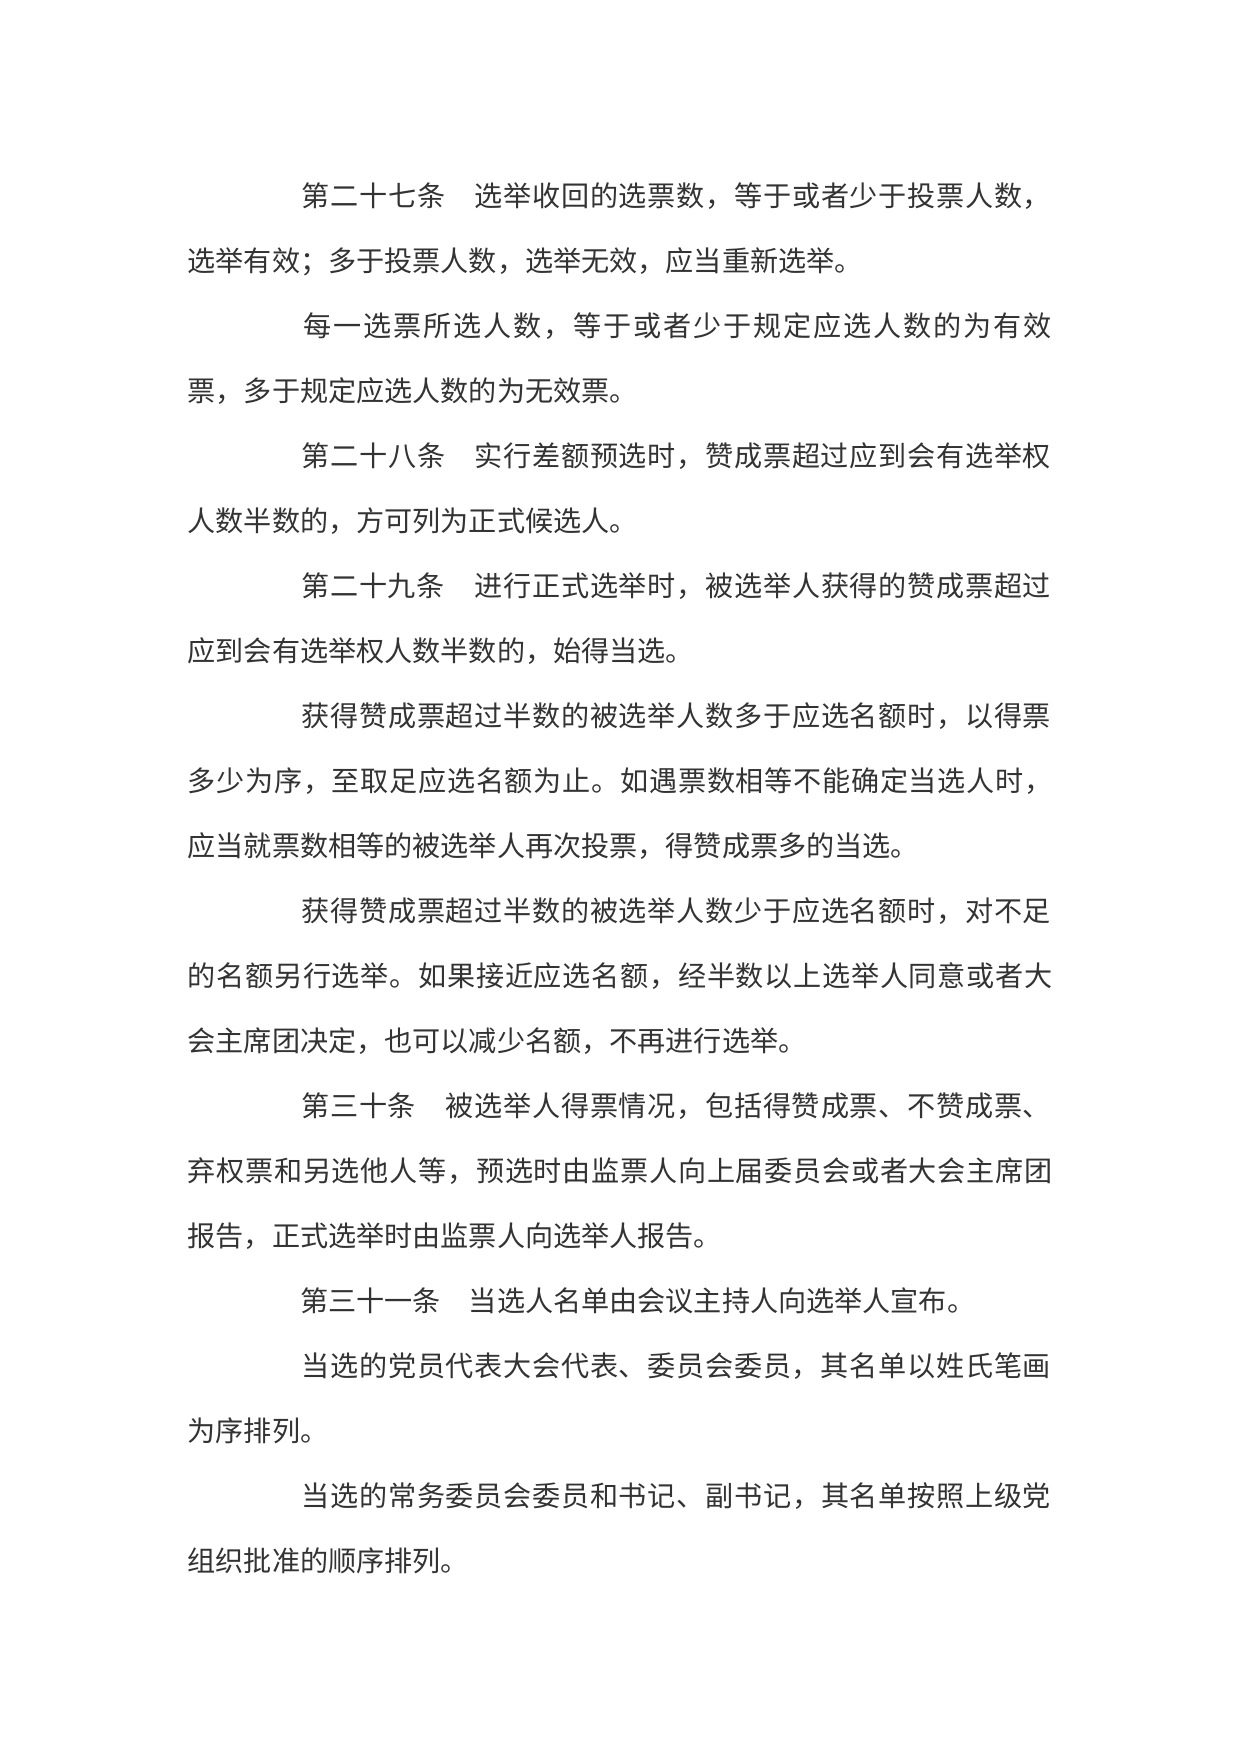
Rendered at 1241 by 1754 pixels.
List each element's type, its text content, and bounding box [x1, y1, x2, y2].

text 第二十七条 选举收回的选票数，等于或者少于投票人数，选举有效；多于投票人数，选举无效，应当重新选举。 [187, 162, 1053, 292]
text 第三十条 被选举人得票情况，包括得赞成票、不赞成票、弃权票和另选他人等，预选时由监票人向上届委员会或者大会主席团报告，正式选举时由监票人向选举人报告。 [187, 1072, 1053, 1267]
text 获得赞成票超过半数的被选举人数少于应选名额时，对不足的名额另行选举。如果接近应选名额，经半数以上选举人同意或者大会主席团决定，也可以减少名额，不再进行选举。 [187, 877, 1053, 1072]
text 第二十八条 实行差额预选时，赞成票超过应到会有选举权人数半数的，方可列为正式候选人。 [187, 422, 1053, 552]
text 当选的党员代表大会代表、委员会委员，其名单以姓氏笔画为序排列。 [187, 1332, 1053, 1462]
text 第二十九条 进行正式选举时，被选举人获得的赞成票超过应到会有选举权人数半数的，始得当选。 [187, 552, 1053, 682]
text 第三十一条 当选人名单由会议主持人向选举人宣布。 [187, 1267, 1053, 1332]
text 获得赞成票超过半数的被选举人数多于应选名额时，以得票多少为序，至取足应选名额为止。如遇票数相等不能确定当选人时，应当就票数相等的被选举人再次投票，得赞成票多的当选。 [187, 682, 1053, 877]
text 每一选票所选人数，等于或者少于规定应选人数的为有效票，多于规定应选人数的为无效票。 [187, 292, 1053, 422]
text 当选的常务委员会委员和书记、副书记，其名单按照上级党组织批准的顺序排列。 [187, 1462, 1053, 1592]
